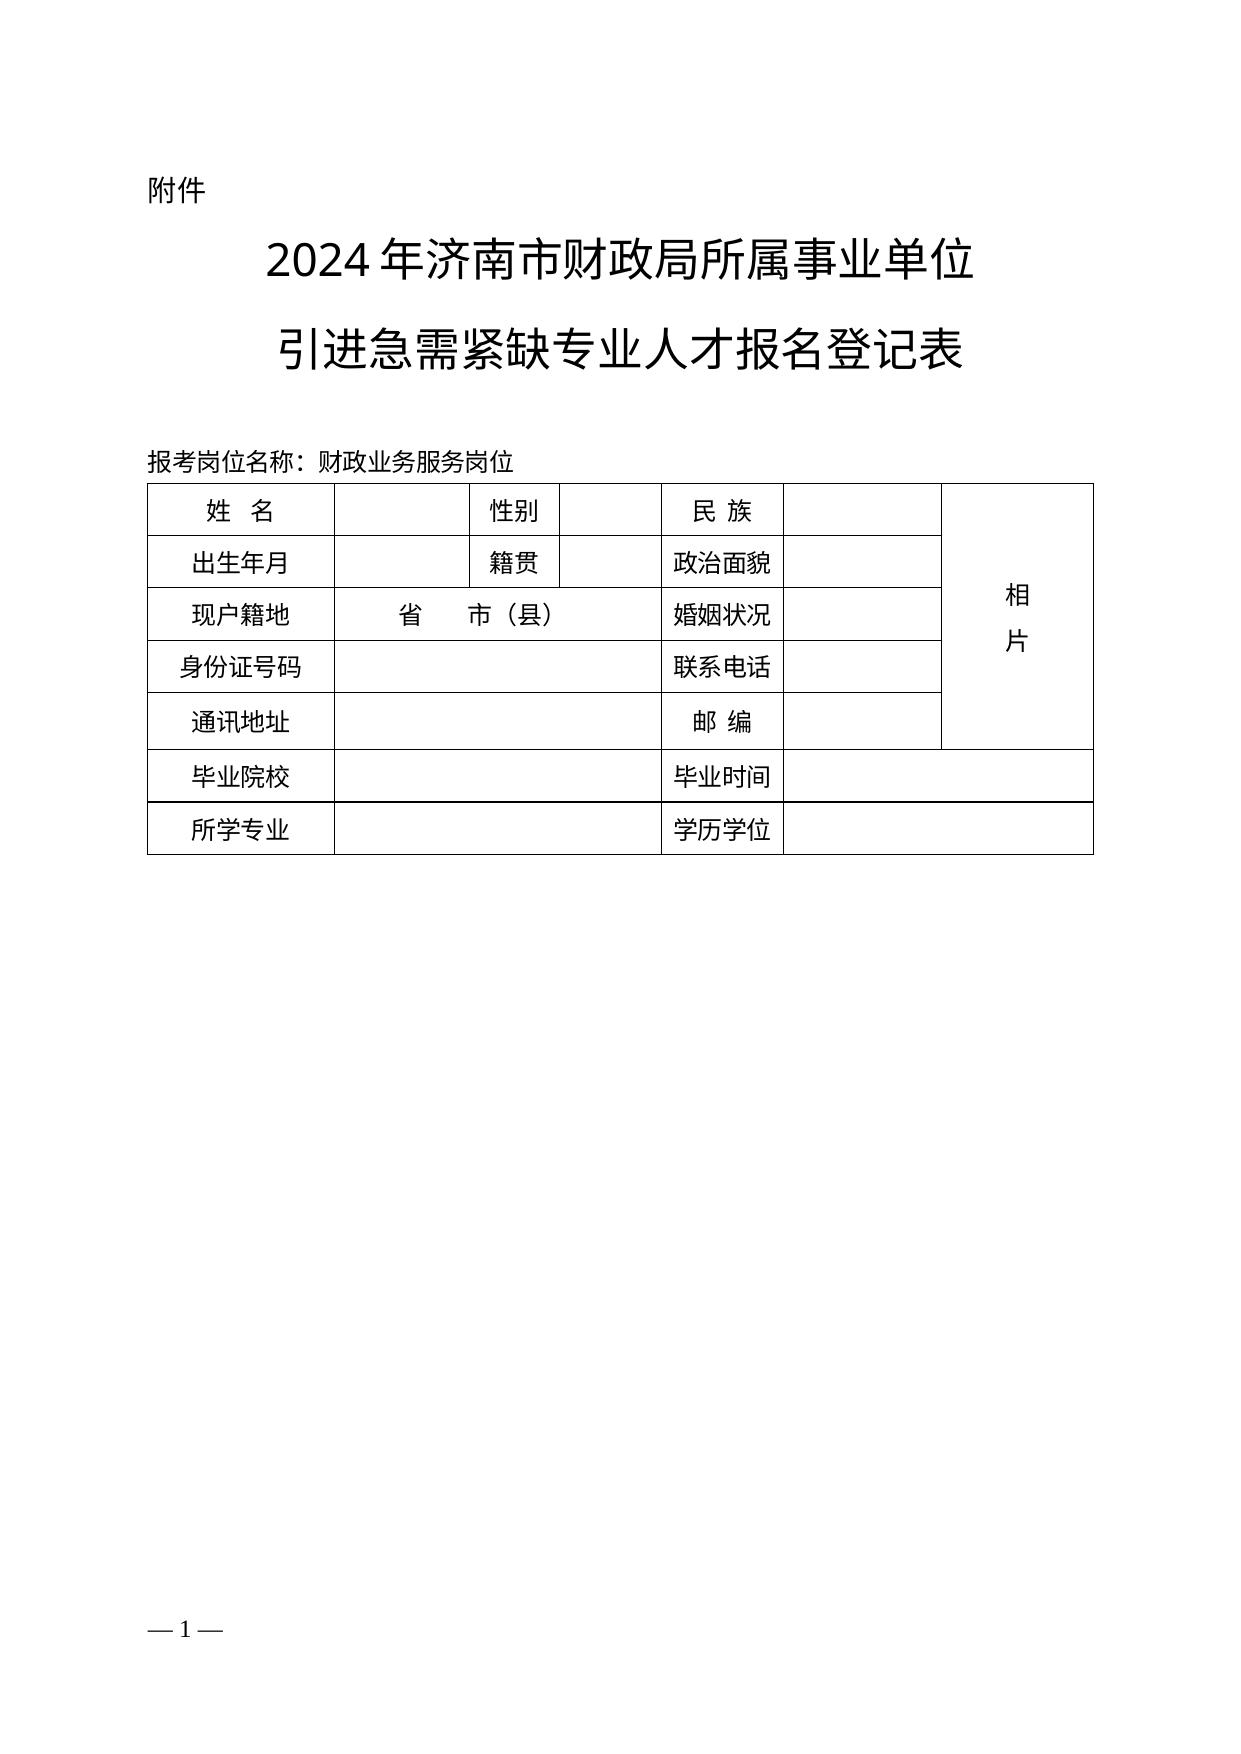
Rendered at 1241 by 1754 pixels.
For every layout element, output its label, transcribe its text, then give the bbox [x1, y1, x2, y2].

text 2024年济南市财政局所属事业单位 [148, 211, 1092, 302]
table_cell 出生年月 [148, 536, 334, 587]
table_cell [335, 750, 661, 801]
table_cell [784, 641, 941, 692]
table_header 相 片 [942, 484, 1093, 749]
table_header 民 族 [662, 484, 783, 535]
table_cell [560, 536, 661, 587]
table_cell [784, 693, 941, 749]
text 附件 [148, 166, 1092, 211]
text 报考岗位名称：财政业务服务岗位 [148, 438, 1092, 483]
table_cell [335, 693, 661, 749]
table_cell [335, 641, 661, 692]
table_cell [335, 803, 661, 854]
text 引进急需紧缺专业人才报名登记表 [148, 302, 1092, 392]
table_cell 身份证号码 [148, 641, 334, 692]
table_cell 省 市（县） [335, 588, 661, 639]
table_cell 通讯地址 [148, 693, 334, 749]
table_cell 所学专业 [148, 803, 334, 854]
table_cell [784, 750, 1093, 801]
table_cell [335, 536, 469, 587]
table_header [335, 484, 469, 535]
table_header [560, 484, 661, 535]
table_cell [784, 588, 941, 639]
table_cell [784, 536, 941, 587]
table_cell 联系电话 [662, 641, 783, 692]
table_header 姓 名 [148, 484, 334, 535]
table_cell 现户籍地 [148, 588, 334, 639]
table_cell [784, 803, 1093, 854]
table_cell 毕业院校 [148, 750, 334, 801]
table_cell 婚姻状况 [662, 588, 783, 639]
table_cell 学历学位 [662, 803, 783, 854]
table_header [784, 484, 941, 535]
table_cell 籍贯 [470, 536, 559, 587]
table_header 性别 [470, 484, 559, 535]
table_cell 毕业时间 [662, 750, 783, 801]
table_cell 政治面貌 [662, 536, 783, 587]
table_cell 邮 编 [662, 693, 783, 749]
